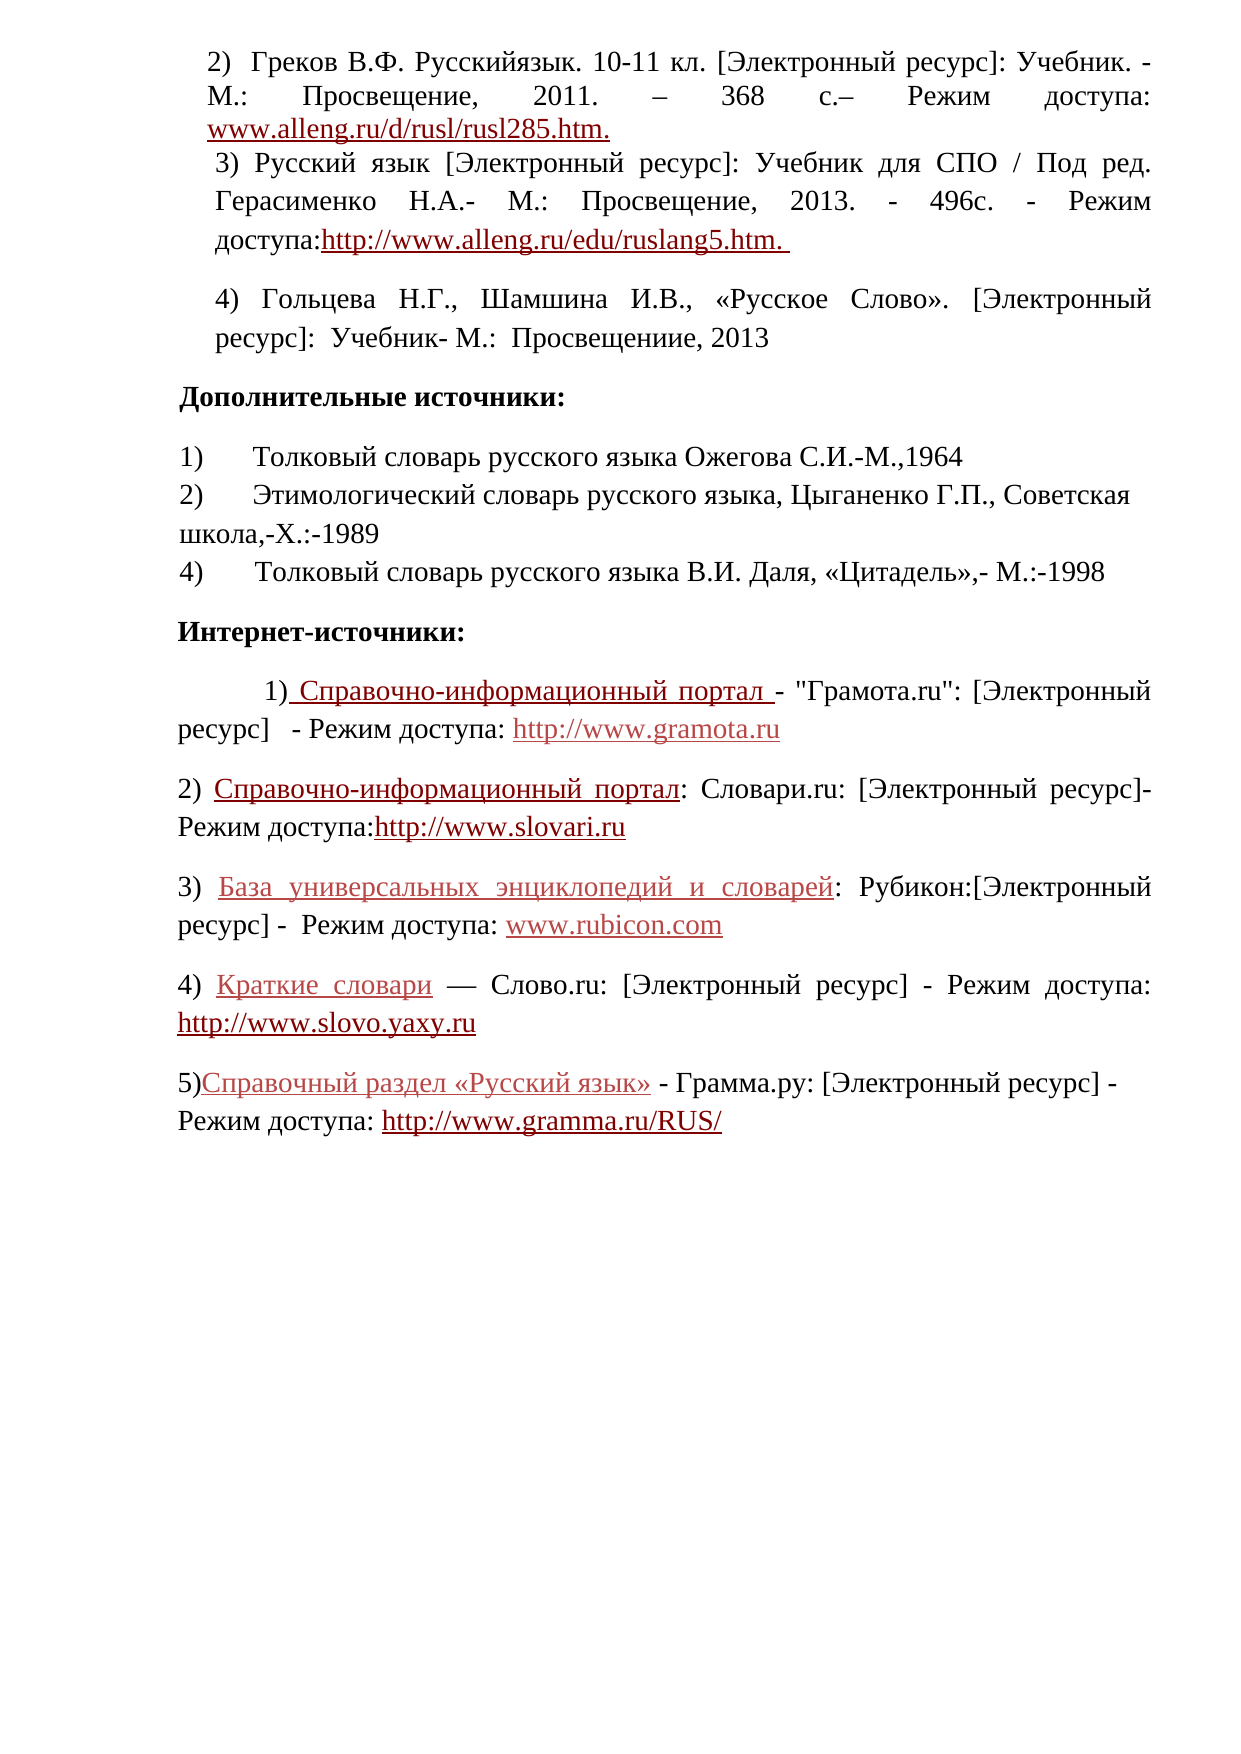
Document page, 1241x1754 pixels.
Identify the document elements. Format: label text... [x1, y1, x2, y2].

text Интернет-источники: [177, 614, 1152, 647]
text 1) Справочно-информационный портал - "Грамота.ru": [Электронный ресурс] - Режим доступа: http://www.gramota.ru [177, 673, 1152, 745]
list Толковый словарь русского языка Ожегова С.И.-М.,1964 [179, 439, 1152, 472]
text 2) Справочно-информационный портал: Словари.ru: [Электронный ресурс]- Режим доступа:http://www.slovari.ru [177, 771, 1152, 843]
text 4) Краткие словари — Слово.ru: [Электронный ресурс] - Режим доступа: http://www.slovo.yaxy.ru [177, 967, 1152, 1039]
text Дополнительные источники: [179, 379, 1152, 413]
text 3) База универсальных энциклопедий и словарей: Рубикон:[Электронный ресурс] - Режим доступа: www.rubicon.com [177, 869, 1152, 941]
text 5)Cправочный раздел «Русский язык» - Грамма.ру: [Электронный ресурс] - Режим доступа: http://www.gramma.ru/RUS/ [177, 1065, 1152, 1137]
subtitle 2) Греков В.Ф. Русскийязык. 10-11 кл. [Электронный ресурс]: Учебник. - М.: Просвещение, 2011. – 368 с.– Режим доступа: www.alleng.ru/d/rusl/rusl285.htm. [207, 44, 1152, 145]
text 4) Толковый словарь русского языка В.И. Даля, «Цитадель»,- М.:-1998 [179, 554, 1152, 588]
text 4) Гольцева Н.Г., Шамшина И.В., «Русское Слово». [Электронный ресурс]: Учебник- М.: Просвещениие, 2013 [215, 281, 1152, 353]
list Этимологический словарь русского языка, Цыганенко Г.П., Советская школа,-Х.:-1989 [179, 477, 1152, 549]
text 3) Русский язык [Электронный ресурс]: Учебник для СПО / Под ред. Герасименко Н.А.- М.: Просвещение, 2013. - 496с. - Режим доступа:http://www.alleng.ru/edu/ruslang5.htm. [215, 145, 1152, 256]
